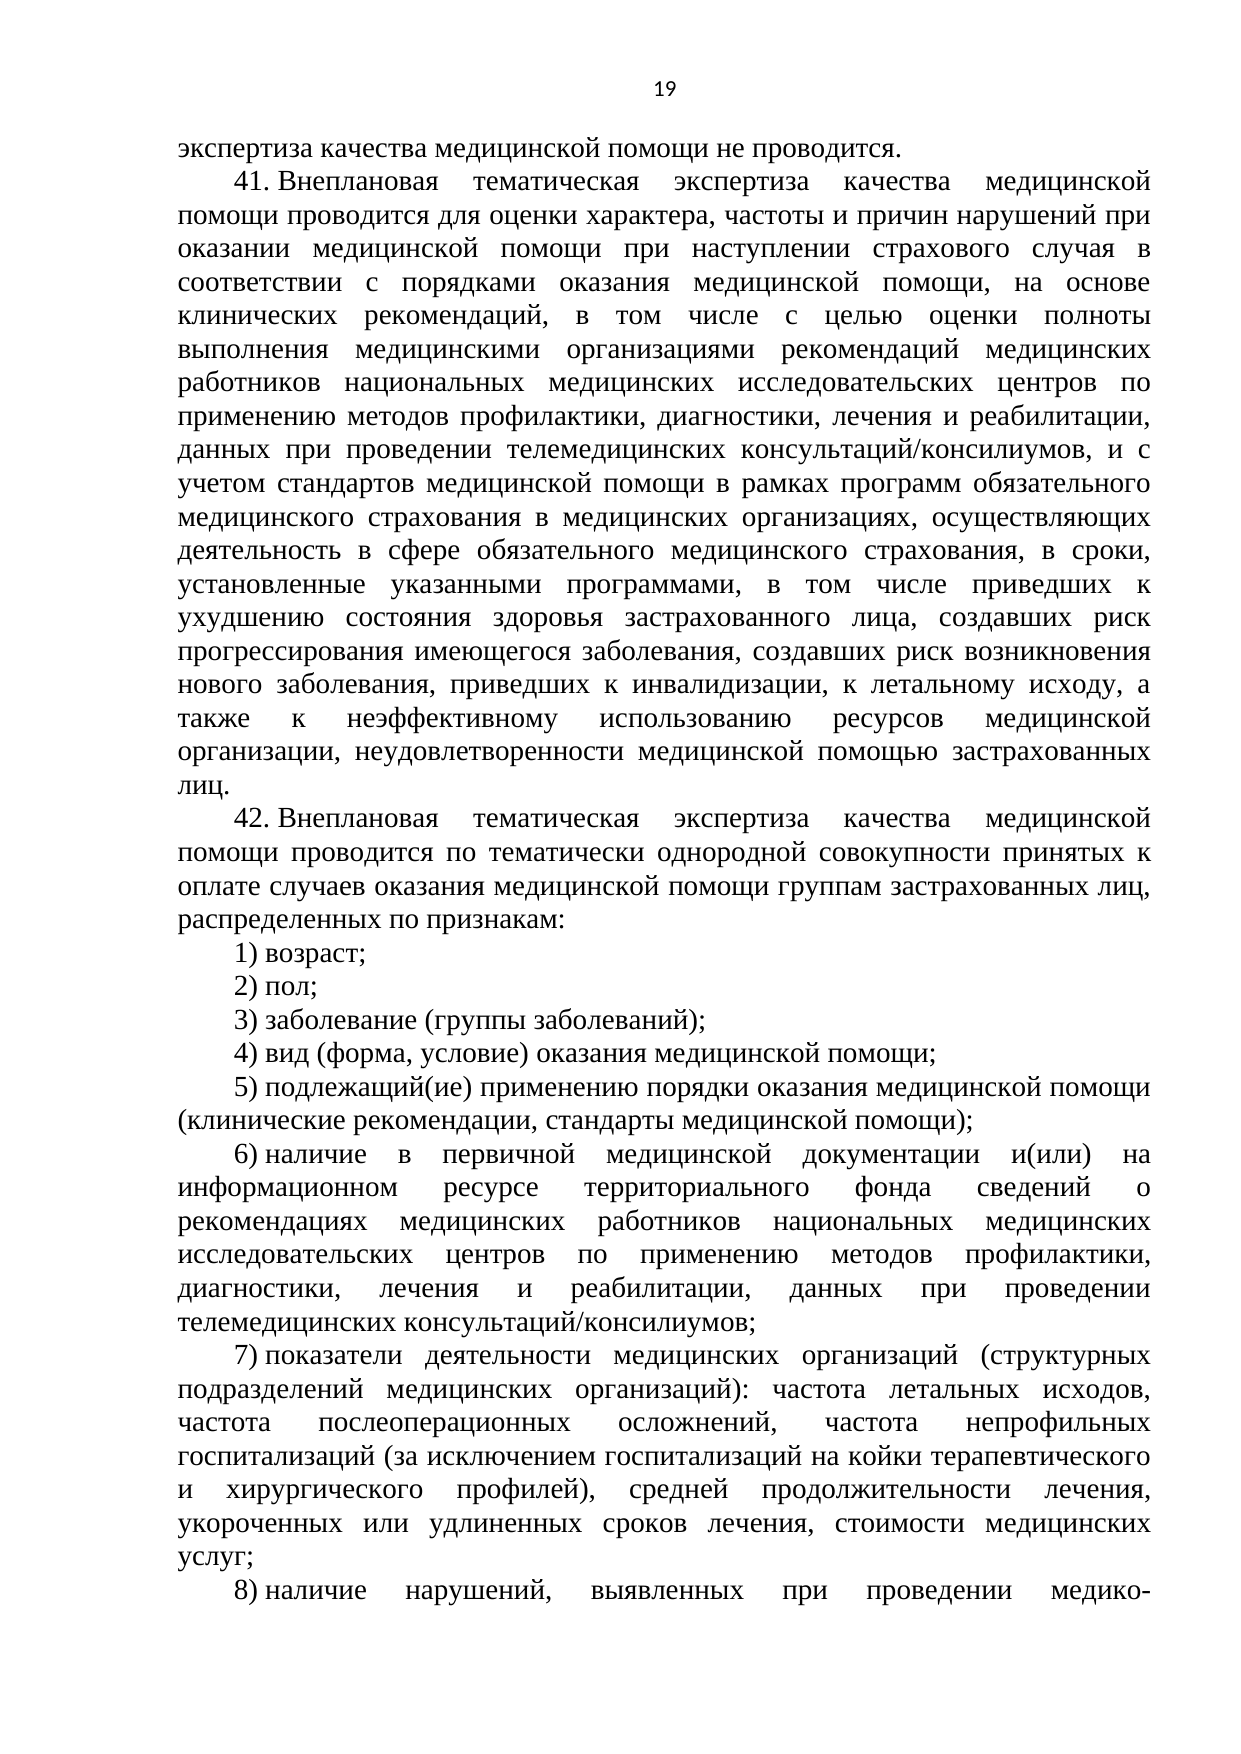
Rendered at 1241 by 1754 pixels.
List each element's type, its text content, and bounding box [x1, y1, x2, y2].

text 3) заболевание (группы заболеваний); [177, 1002, 1152, 1035]
text 42. Внеплановая тематическая экспертиза качества медицинской помощи проводится по тематически однородной совокупности принятых к оплате случаев оказания медицинской помощи группам застрахованных лиц, распределенных по признакам: [177, 801, 1152, 935]
text 1) возраст; [177, 935, 1152, 968]
text 2) пол; [177, 968, 1152, 1002]
text 7) показатели деятельности медицинских организаций (структурных подразделений медицинских организаций): частота летальных исходов, частота послеоперационных осложнений, частота непрофильных госпитализаций (за исключением госпитализаций на койки терапевтического и хирургического профилей), средней продолжительности лечения, укороченных или удлиненных сроков лечения, стоимости медицинских услуг; [177, 1337, 1152, 1572]
text 41. Внеплановая тематическая экспертиза качества медицинской помощи проводится для оценки характера, частоты и причин нарушений при оказании медицинской помощи при наступлении страхового случая в соответствии с порядками оказания медицинской помощи, на основе клинических рекомендаций, в том числе с целью оценки полноты выполнения медицинскими организациями рекомендаций медицинских работников национальных медицинских исследовательских центров по применению методов профилактики, диагностики, лечения и реабилитации, данных при проведении телемедицинских консультаций/консилиумов, и с учетом стандартов медицинской помощи в рамках программ обязательного медицинского страхования в медицинских организациях, осуществляющих деятельность в сфере обязательного медицинского страхования, в сроки, установленные указанными программами, в том числе приведших к ухудшению состояния здоровья застрахованного лица, создавших риск прогрессирования имеющегося заболевания, создавших риск возникновения нового заболевания, приведших к инвалидизации, к летальному исходу, а также к неэффективному использованию ресурсов медицинской организации, неудовлетворенности медицинской помощью застрахованных лиц. [177, 163, 1152, 801]
text 5) подлежащий(ие) применению порядки оказания медицинской помощи (клинические рекомендации, стандарты медицинской помощи); [177, 1069, 1152, 1136]
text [177, 1572, 1152, 1606]
text 4) вид (форма, условие) оказания медицинской помощи; [177, 1035, 1152, 1069]
text 6) наличие в первичной медицинской документации и(или) на информационном ресурсе территориального фонда сведений о рекомендациях медицинских работников национальных медицинских исследовательских центров по применению методов профилактики, диагностики, лечения и реабилитации, данных при проведении телемедицинских консультаций/консилиумов; [177, 1136, 1152, 1337]
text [177, 130, 1152, 163]
